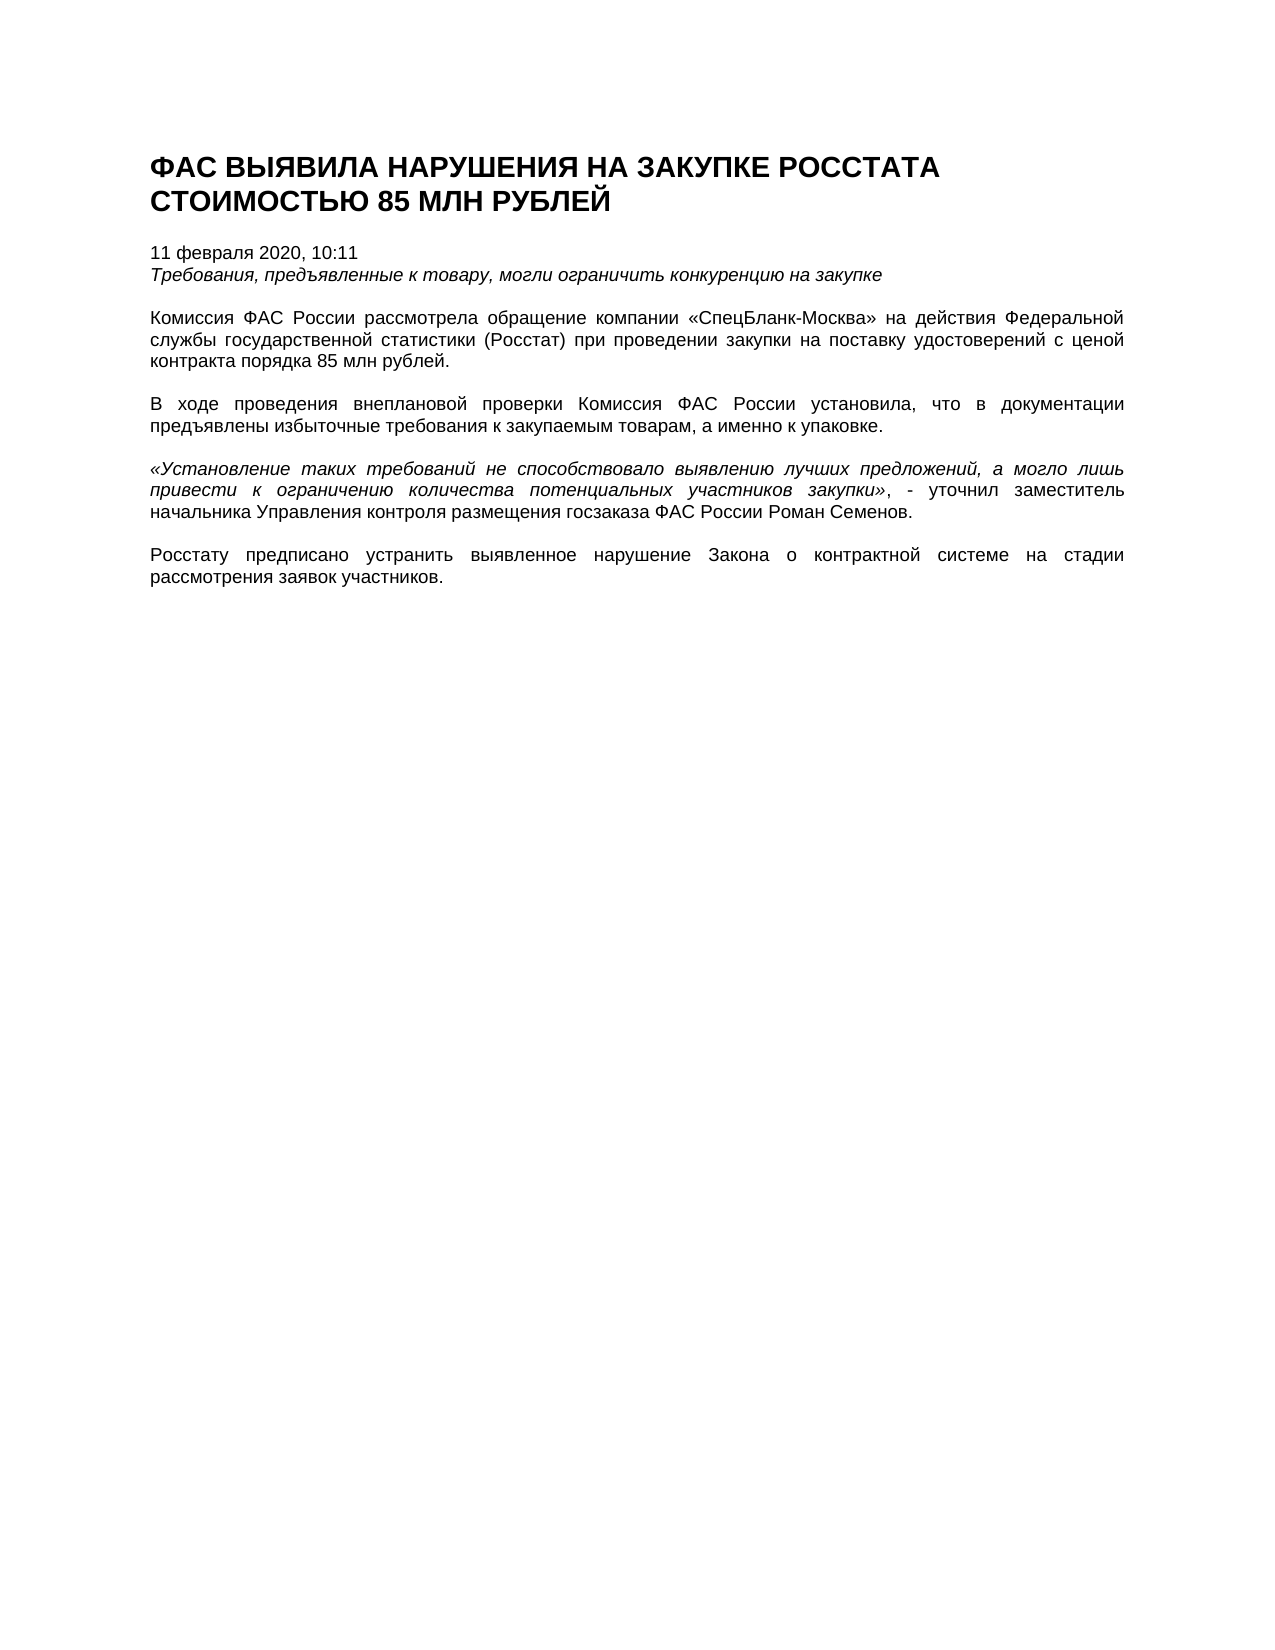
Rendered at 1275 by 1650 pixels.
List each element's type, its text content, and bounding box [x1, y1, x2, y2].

text «Установление таких требований не способствовало выявлению лучших предложений, а могло лишь привести к ограничению количества потенциальных участников закупки», - уточнил заместитель начальника Управления контроля размещения госзаказа ФАС России Роман Семенов. [150, 458, 1125, 522]
text Требования, предъявленные к товару, могли ограничить конкуренцию на закупке [150, 264, 1125, 285]
subtitle ФАС выявила нарушения на закупке Росстата стоимостью 85 млн рублей [150, 150, 1125, 217]
text В ходе проведения внеплановой проверки Комиссия ФАС России установила, что в документации предъявлены избыточные требования к закупаемым товарам, а именно к упаковке. [150, 393, 1125, 436]
text Росстату предписано устранить выявленное нарушение Закона о контрактной системе на стадии рассмотрения заявок участников. [150, 544, 1125, 587]
text 11 февраля 2020, 10:11 [150, 242, 1125, 264]
text Комиссия ФАС России рассмотрела обращение компании «СпецБланк-Москва» на действия Федеральной службы государственной статистики (Росстат) при проведении закупки на поставку удостоверений с ценой контракта порядка 85 млн рублей. [150, 307, 1125, 371]
